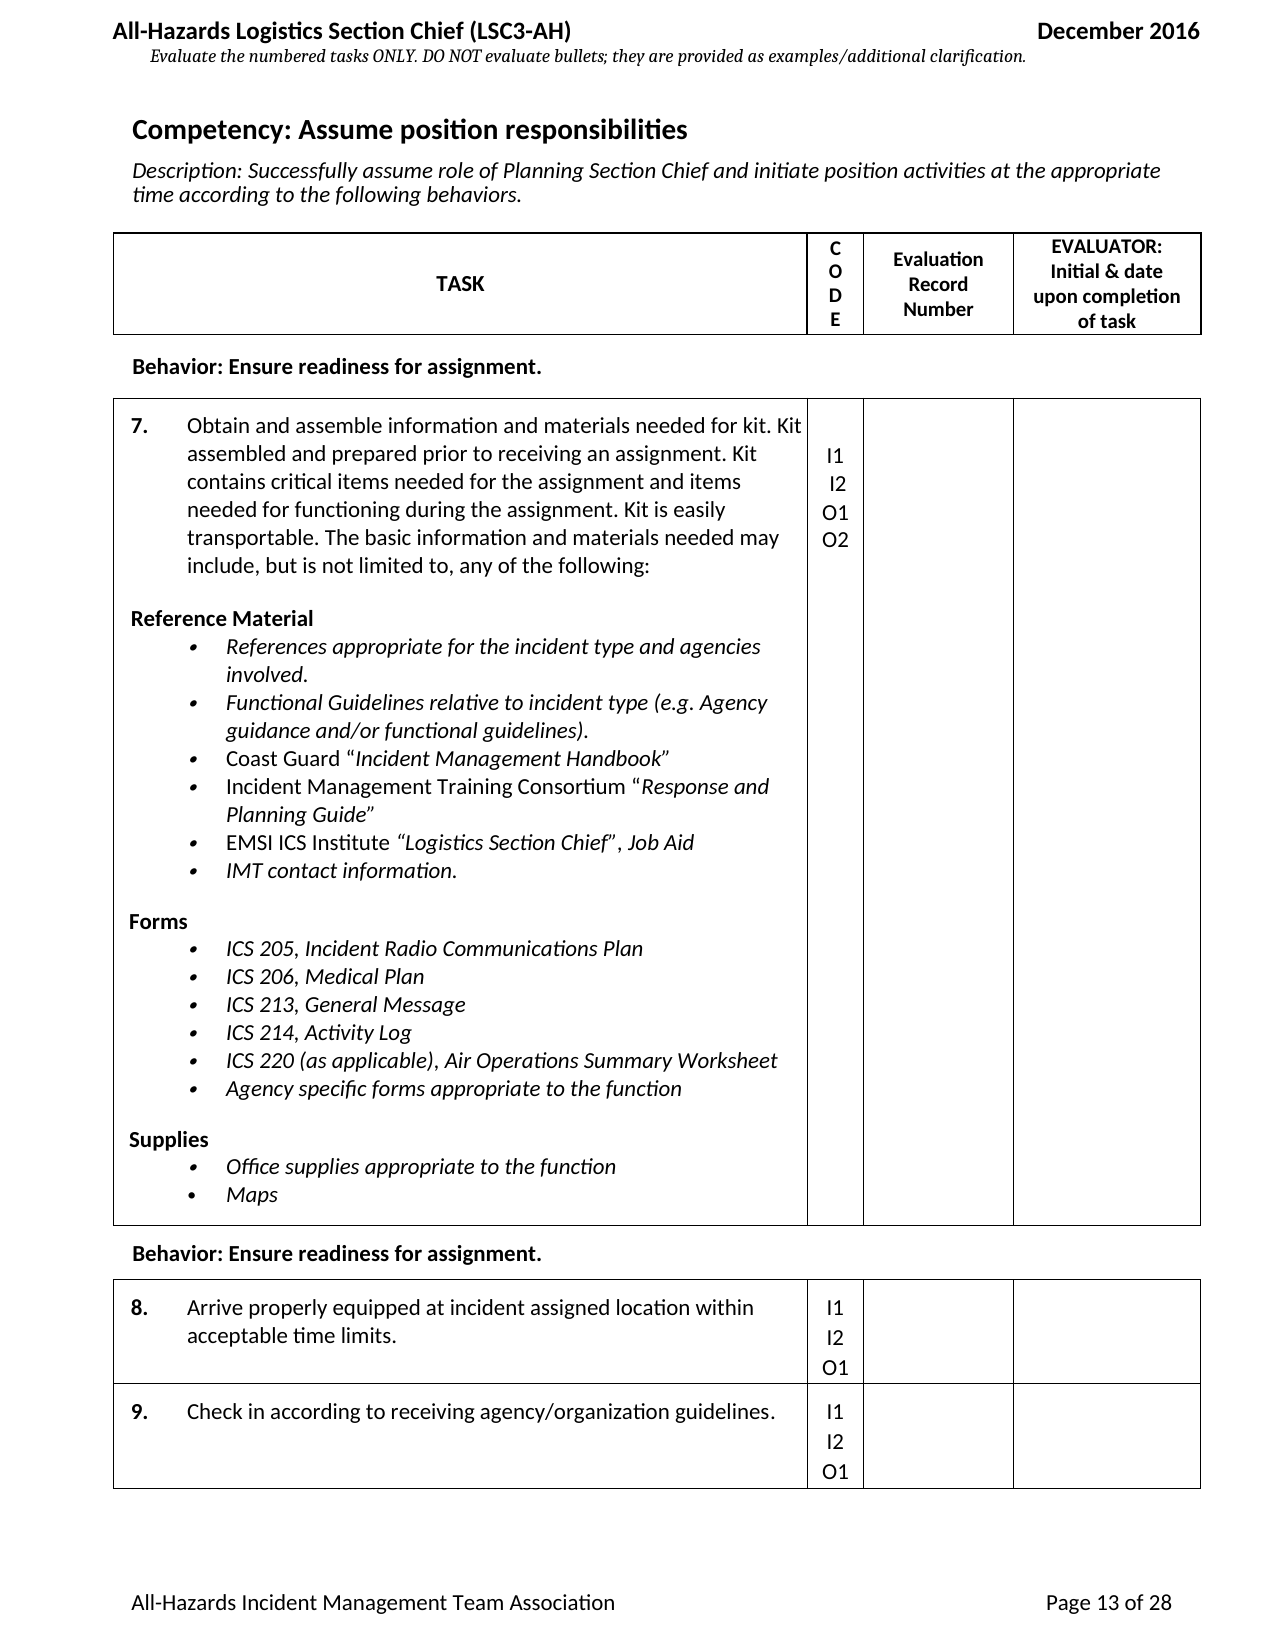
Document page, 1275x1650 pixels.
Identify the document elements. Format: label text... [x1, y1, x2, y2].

table_cell [864, 1384, 1013, 1487]
table_cell EVALUATOR: Initial & date upon completion of task [1014, 234, 1200, 334]
table_cell I1 I2 O1 O2 [808, 399, 863, 1225]
table_cell [864, 1280, 1013, 1383]
table_cell C O D E [808, 234, 863, 334]
table_cell Check in according to receiving agency/organization guidelines. [114, 1384, 807, 1487]
table_cell [1014, 1280, 1200, 1383]
table_cell Arrive properly equipped at incident assigned location within acceptable time limits. [114, 1280, 807, 1383]
table_header Competency: Assume position responsibilities Description: Successfully assume role of Planning Section Chief and initiate position activities at the appropriate time according to the following behaviors. [113, 86, 1201, 232]
table_cell I1 I2 O1 [808, 1280, 863, 1383]
table_cell Behavior: Ensure readiness for assignment. [113, 335, 1201, 397]
table_cell [1014, 1384, 1200, 1487]
table_cell Obtain and assemble information and materials needed for kit. Kit assembled and prepared prior to receiving an assignment. Kit contains critical items needed for the assignment and items needed for functioning during the assignment. Kit is easily transportable. The basic information and materials needed may include, but is not limited to, any of the following: Reference Material References appropriate for the incident type and agencies involved. Functional Guidelines relative to incident type (e.g. Agency guidance and/or functional guidelines). Coast Guard “Incident Management Handbook” Incident Management Training Consortium “Response and Planning Guide” EMSI ICS Institute “Logistics Section Chief”, Job Aid IMT contact information. Forms ICS 205, Incident Radio Communications Plan ICS 206, Medical Plan ICS 213, General Message ICS 214, Activity Log ICS 220 (as applicable), Air Operations Summary Worksheet Agency specific forms appropriate to the function Supplies Office supplies appropriate to the function Maps [114, 399, 807, 1225]
table_cell [1014, 399, 1200, 1225]
table_cell [864, 399, 1013, 1225]
table_cell I1 I2 O1 [808, 1384, 863, 1487]
table_cell TASK [114, 234, 806, 334]
table_cell Behavior: Ensure readiness for assignment. [113, 1226, 1201, 1279]
table_cell Evaluation Record Number [864, 234, 1013, 334]
